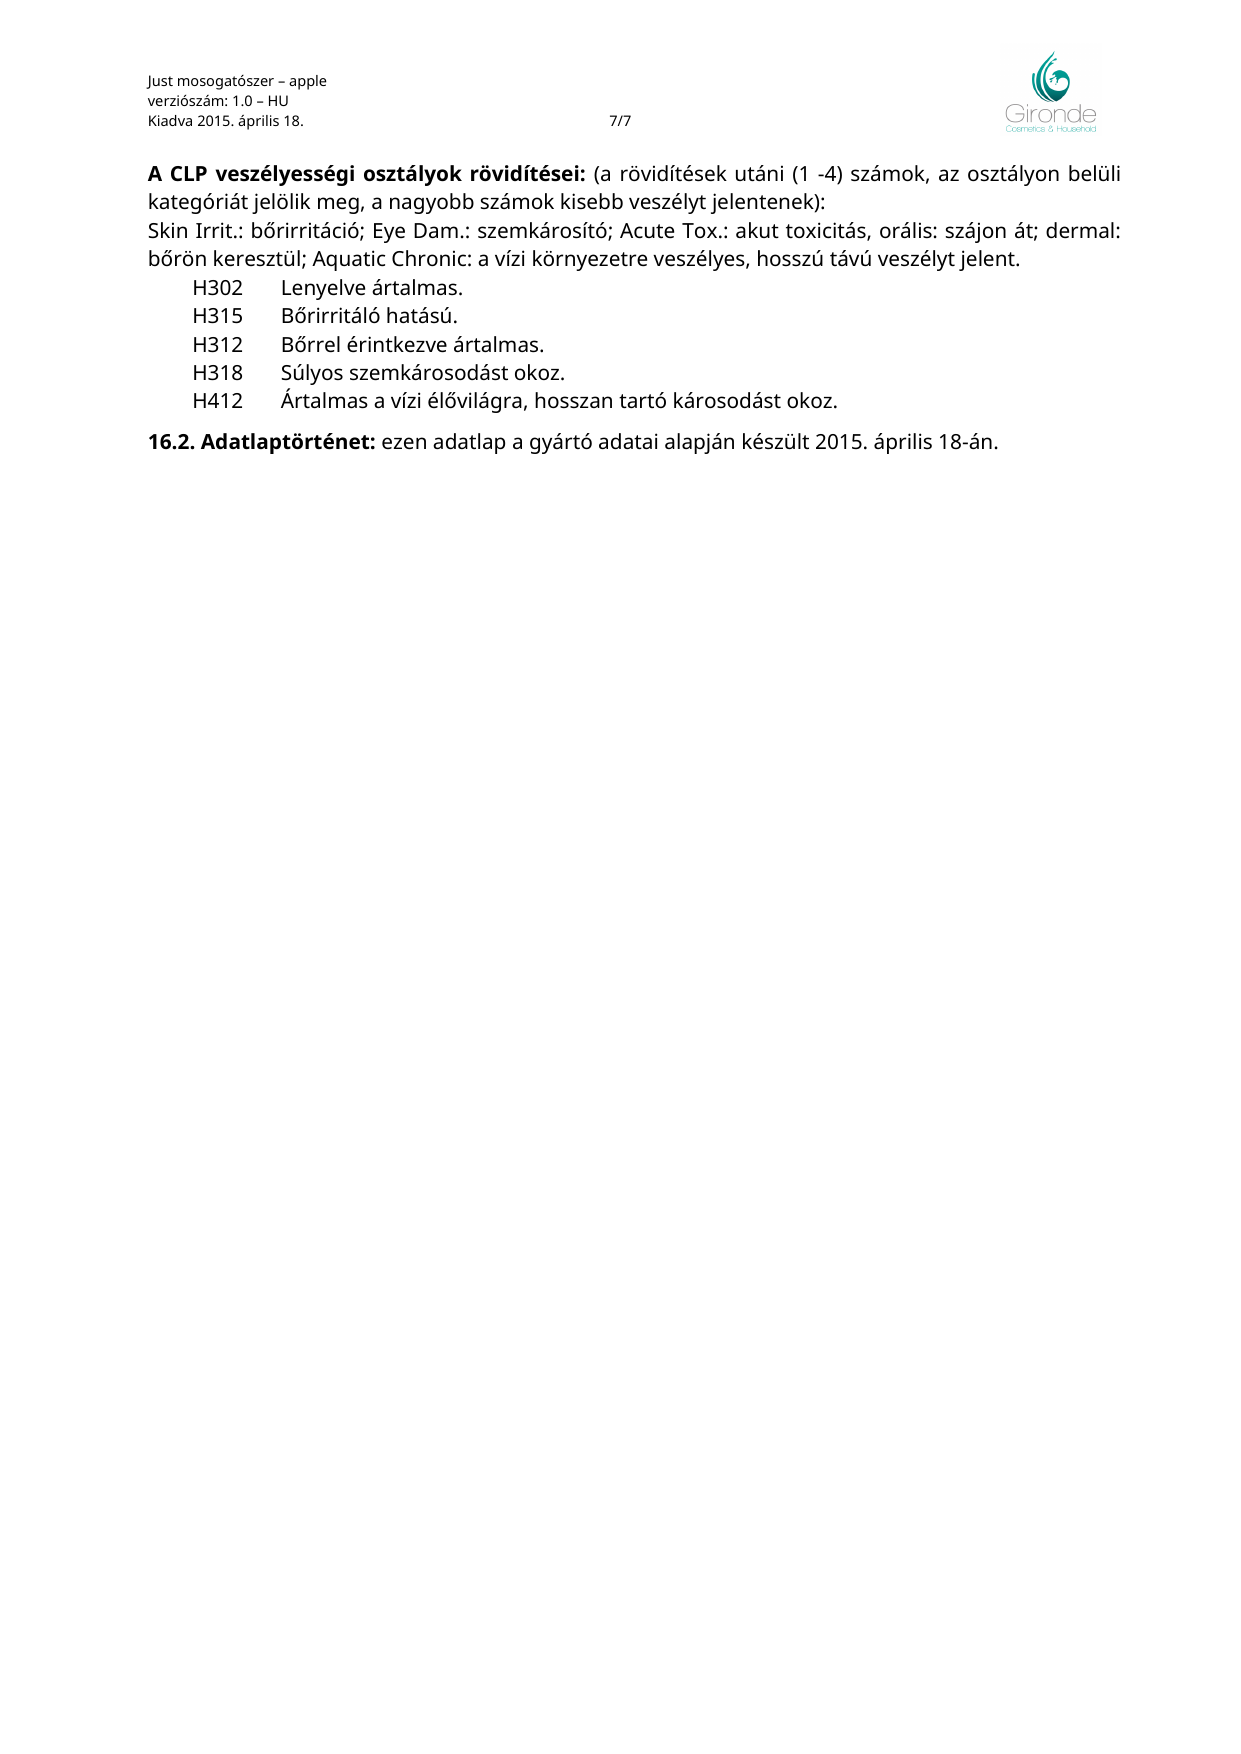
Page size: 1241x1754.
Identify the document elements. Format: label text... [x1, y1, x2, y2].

text H315 Bőrirritáló hatású. [177, 301, 1122, 330]
text H318 Súlyos szemkárosodást okoz. [177, 358, 1122, 387]
text H302 Lenyelve ártalmas. [148, 273, 1122, 301]
text A CLP veszélyességi osztályok rövidítései: (a rövidítések utáni (1 -4) számok, az osztályon belüli kategóriát jelölik meg, a nagyobb számok kisebb veszélyt jelentenek): [148, 159, 1122, 216]
text Skin Irrit.: bőrirritáció; Eye Dam.: szemkárosító; Acute Tox.: akut toxicitás, orális: szájon át; dermal: bőrön keresztül; Aquatic Chronic: a vízi környezetre veszélyes, hosszú távú veszélyt jelent. [148, 216, 1122, 273]
text 16.2. Adatlaptörténet: ezen adatlap a gyártó adatai alapján készült 2015. április 18-án. [148, 427, 1122, 456]
text H312 Bőrrel érintkezve ártalmas. [177, 330, 1122, 358]
text H412 Ártalmas a vízi élővilágra, hosszan tartó károsodást okoz. [177, 387, 1122, 415]
picture [1000, 43, 1102, 136]
